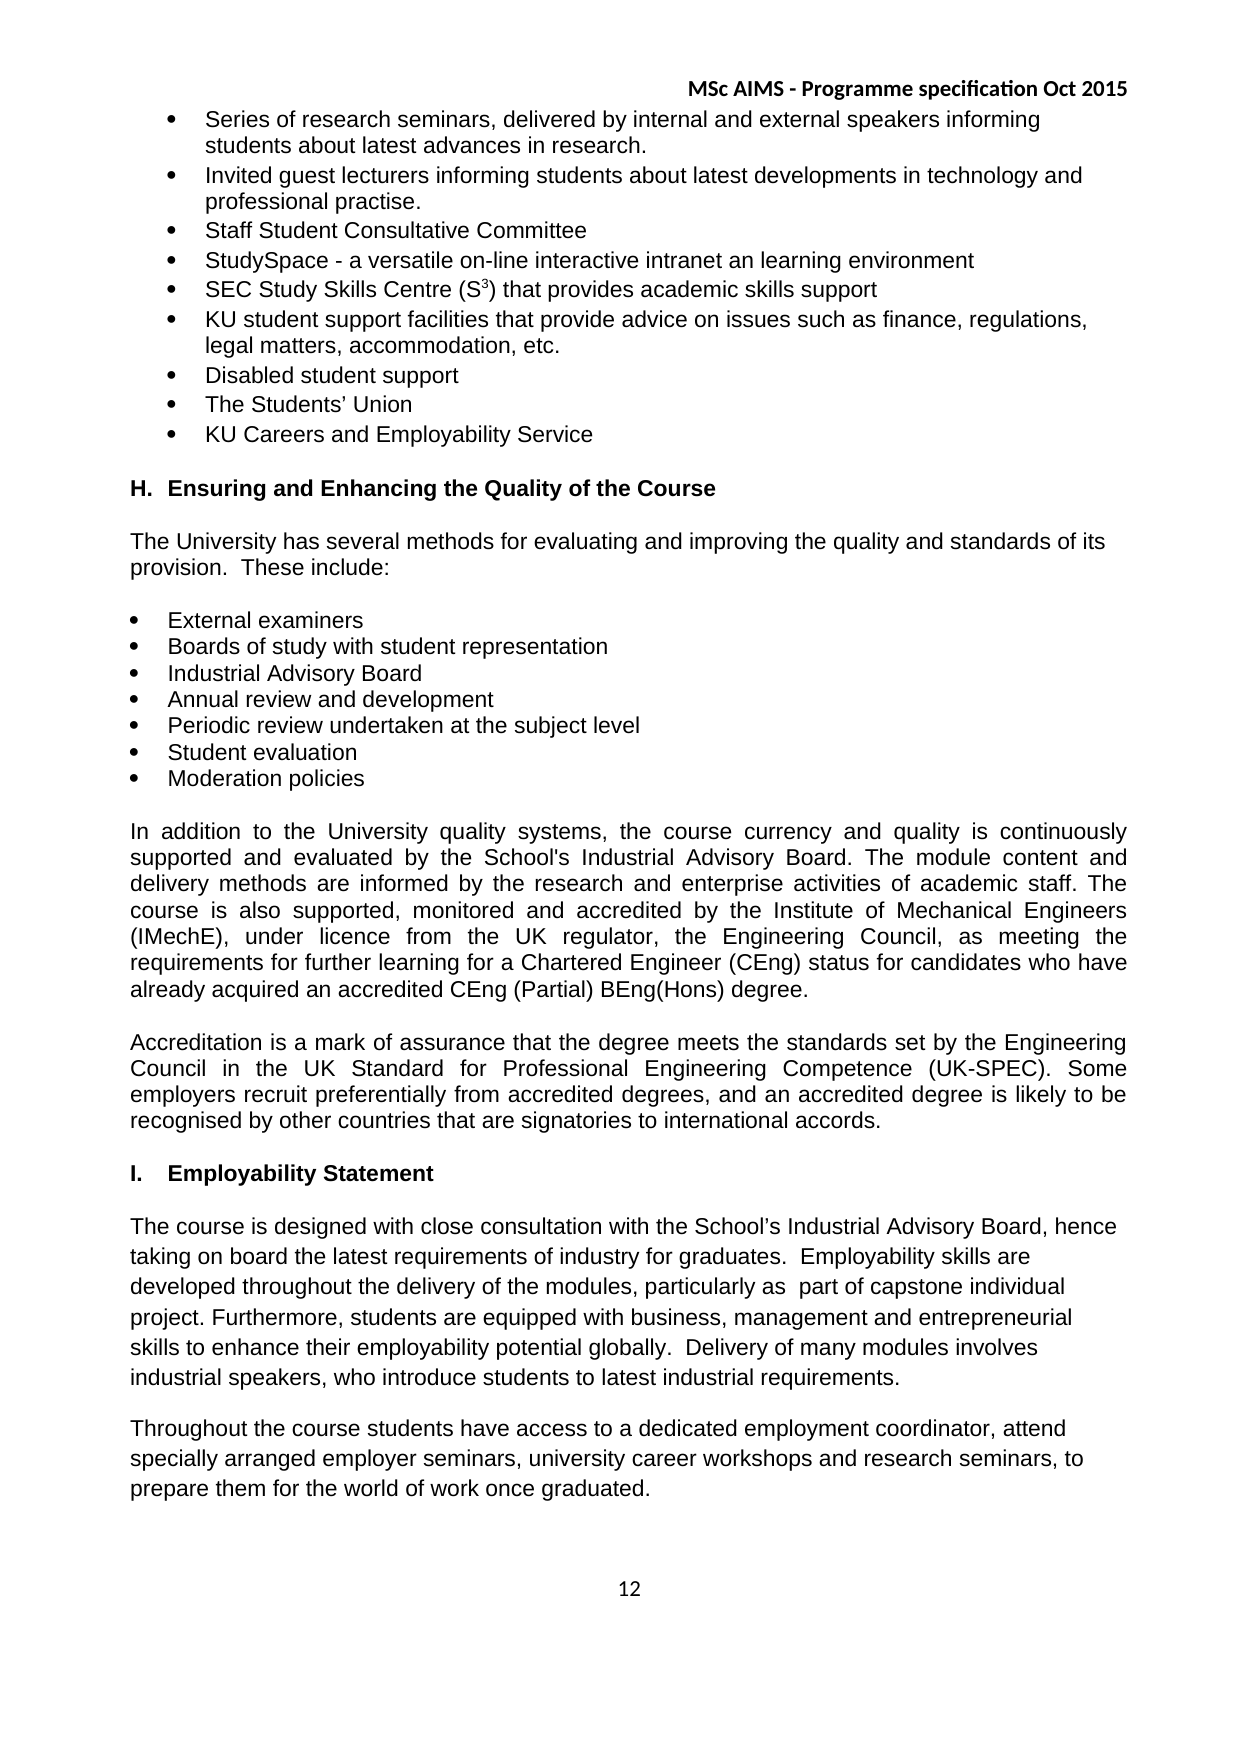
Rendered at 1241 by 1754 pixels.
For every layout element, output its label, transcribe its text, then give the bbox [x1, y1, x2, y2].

list Series of research seminars, delivered by internal and external speakers informing students about latest advances in research. [167, 106, 1128, 158]
list Ensuring and Enhancing the Quality of the Course [130, 475, 1128, 501]
list Disabled student support [167, 362, 1128, 388]
list KU student support facilities that provide advice on issues such as finance, regulations, legal matters, accommodation, etc. [167, 306, 1128, 358]
list Annual review and development [130, 686, 1128, 712]
list The Students’ Union [167, 391, 1128, 417]
list Boards of study with student representation [130, 633, 1128, 659]
list Student evaluation [130, 738, 1128, 765]
list External examiners [130, 607, 1128, 633]
list SEC Study Skills Centre (S3) that provides academic skills support [167, 276, 1128, 303]
list Moderation policies [130, 765, 1128, 791]
list StudySpace - a versatile on-line interactive intranet an learning environment [167, 247, 1128, 273]
text The University has several methods for evaluating and improving the quality and standards of its provision. These include: [130, 528, 1128, 580]
text The course is designed with close consultation with the School’s Industrial Advisory Board, hence taking on board the latest requirements of industry for graduates. Employability skills are developed throughout the delivery of the modules, particularly as part of capstone individual project. Furthermore, students are equipped with business, management and entrepreneurial skills to enhance their employability potential globally. Delivery of many modules involves industrial speakers, who introduce students to latest industrial requirements. [130, 1213, 1128, 1390]
text Throughout the course students have access to a dedicated employment coordinator, attend specially arranged employer seminars, university career workshops and research seminars, to prepare them for the world of work once graduated. [130, 1415, 1128, 1502]
list Invited guest lecturers informing students about latest developments in technology and professional practise. [167, 162, 1128, 214]
list Industrial Advisory Board [130, 659, 1128, 686]
list Employability Statement [130, 1160, 1128, 1187]
list KU Careers and Employability Service [167, 421, 1128, 447]
text Accreditation is a mark of assurance that the degree meets the standards set by the Engineering Council in the UK Standard for Professional Engineering Competence (UK-SPEC). Some employers recruit preferentially from accredited degrees, and an accredited degree is likely to be recognised by other countries that are signatories to international accords. [130, 1028, 1128, 1134]
text In addition to the University quality systems, the course currency and quality is continuously supported and evaluated by the School's Industrial Advisory Board. The module content and delivery methods are informed by the research and enterprise activities of academic staff. The course is also supported, monitored and accredited by the Institute of Mechanical Engineers (IMechE), under licence from the UK regulator, the Engineering Council, as meeting the requirements for further learning for a Chartered Engineer (CEng) status for candidates who have already acquired an accredited CEng (Partial) BEng(Hons) degree. [130, 818, 1128, 1002]
list Staff Student Consultative Committee [167, 217, 1128, 244]
list Periodic review undertaken at the subject level [130, 712, 1128, 738]
